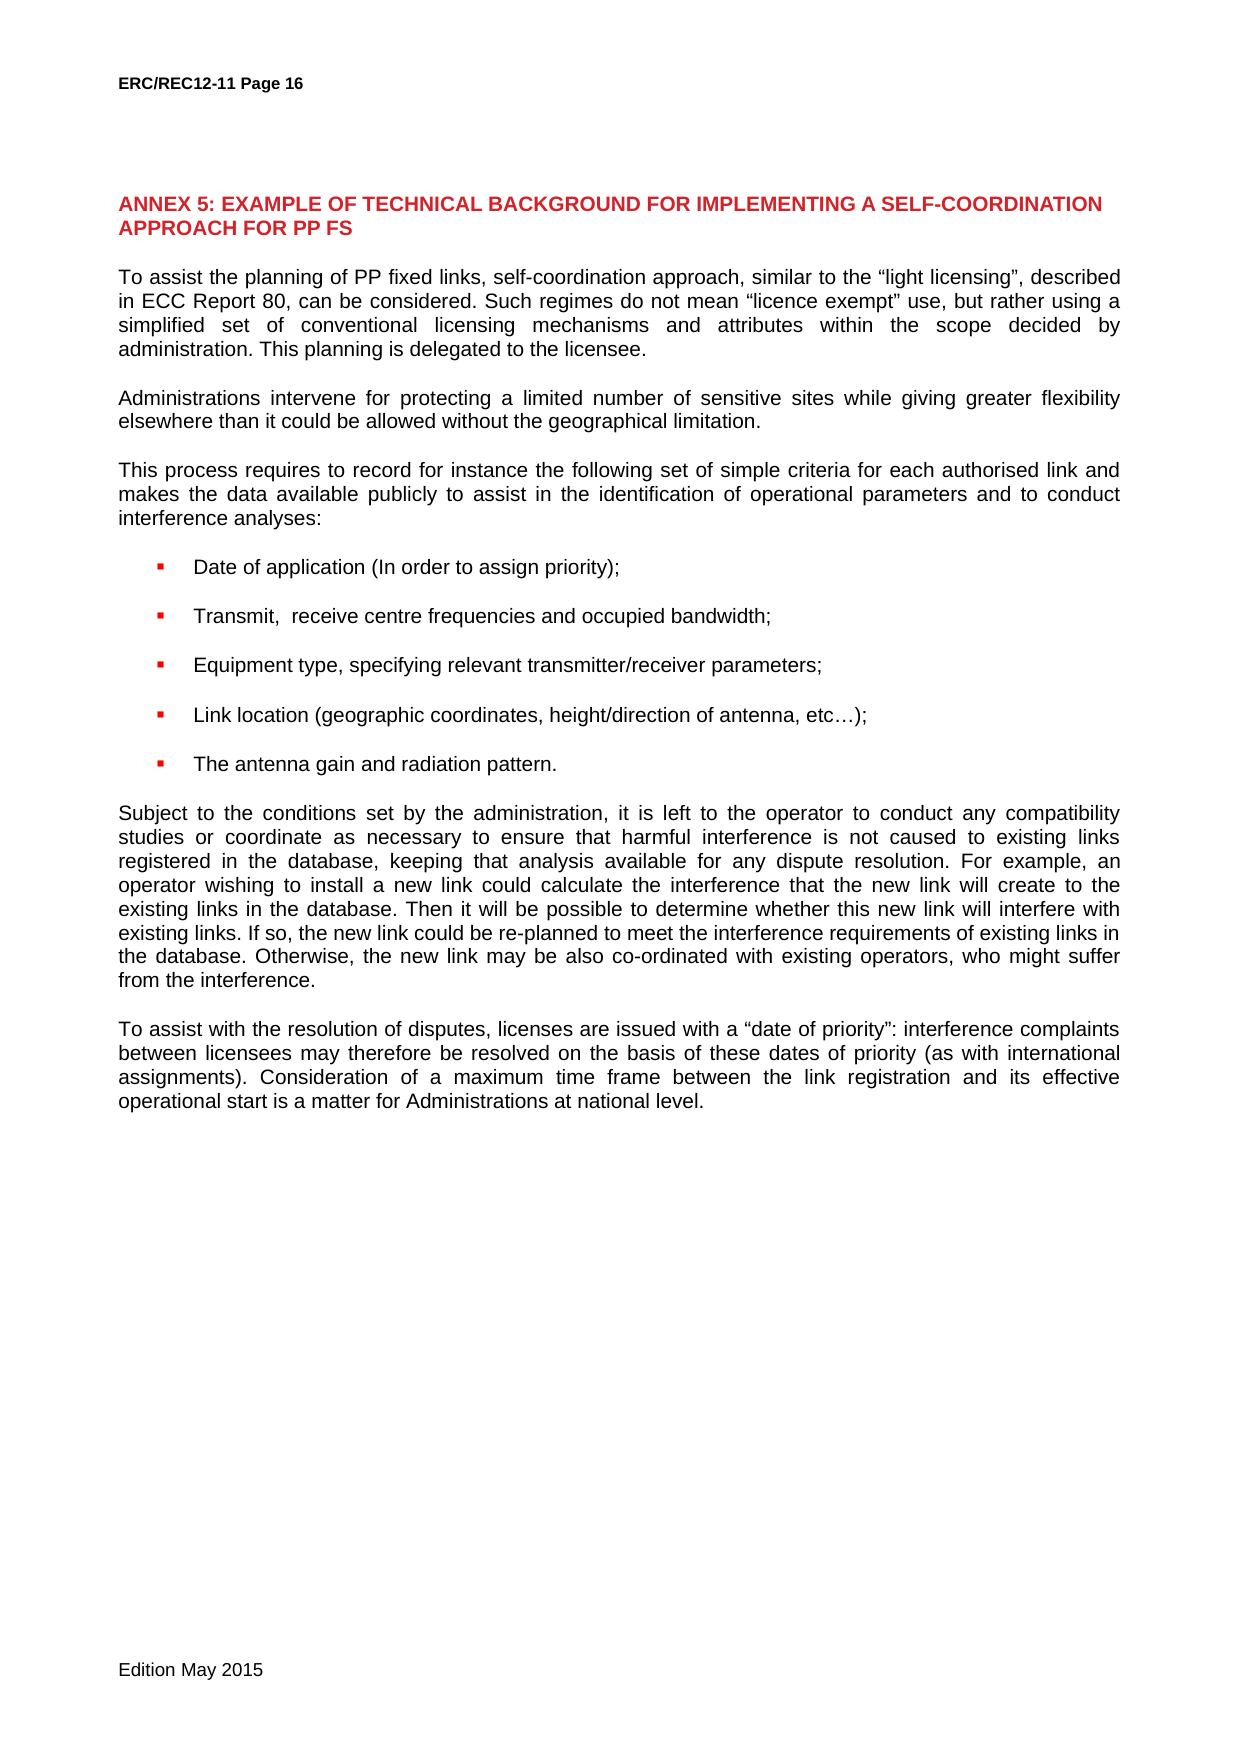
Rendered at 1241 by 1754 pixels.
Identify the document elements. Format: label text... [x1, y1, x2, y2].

text Administrations intervene for protecting a limited number of sensitive sites while giving greater flexibility elsewhere than it could be allowed without the geographical limitation. [118, 385, 1122, 433]
list Link location (geographic coordinates, height/direction of antenna, etc…); [156, 702, 1122, 726]
list Equipment type, specifying relevant transmitter/receiver parameters; [156, 653, 1122, 677]
list Transmit, receive centre frequencies and occupied bandwidth; [156, 604, 1122, 628]
text Subject to the conditions set by the administration, it is left to the operator to conduct any compatibility studies or coordinate as necessary to ensure that harmful interference is not caused to existing links registered in the database, keeping that analysis available for any dispute resolution. For example, an operator wishing to install a new link could calculate the interference that the new link will create to the existing links in the database. Then it will be possible to determine whether this new link will interfere with existing links. If so, the new link could be re-planned to meet the interference requirements of existing links in the database. Otherwise, the new link may be also co-ordinated with existing operators, who might suffer from the interference. [118, 801, 1122, 992]
subtitle EXAMPLE OF TECHNICAL BACKGROUND FOR IMPLEMENTING A SELF-COORDINATION APPROACH for pp fs [118, 192, 1122, 239]
text To assist with the resolution of disputes, licenses are issued with a “date of priority”: interference complaints between licensees may therefore be resolved on the basis of these dates of priority (as with international assignments). Consideration of a maximum time frame between the link registration and its effective operational start is a matter for Administrations at national level. [118, 1017, 1122, 1113]
list Date of application (In order to assign priority); [156, 555, 1122, 579]
text This process requires to record for instance the following set of simple criteria for each authorised link and makes the data available publicly to assist in the identification of operational parameters and to conduct interference analyses: [118, 458, 1122, 530]
text To assist the planning of PP fixed links, self-coordination approach, similar to the “light licensing”, described in ECC Report 80, can be considered. Such regimes do not mean “licence exempt” use, but rather using a simplified set of conventional licensing mechanisms and attributes within the scope decided by administration. This planning is delegated to the licensee. [118, 264, 1122, 360]
list The antenna gain and radiation pattern. [156, 751, 1122, 776]
